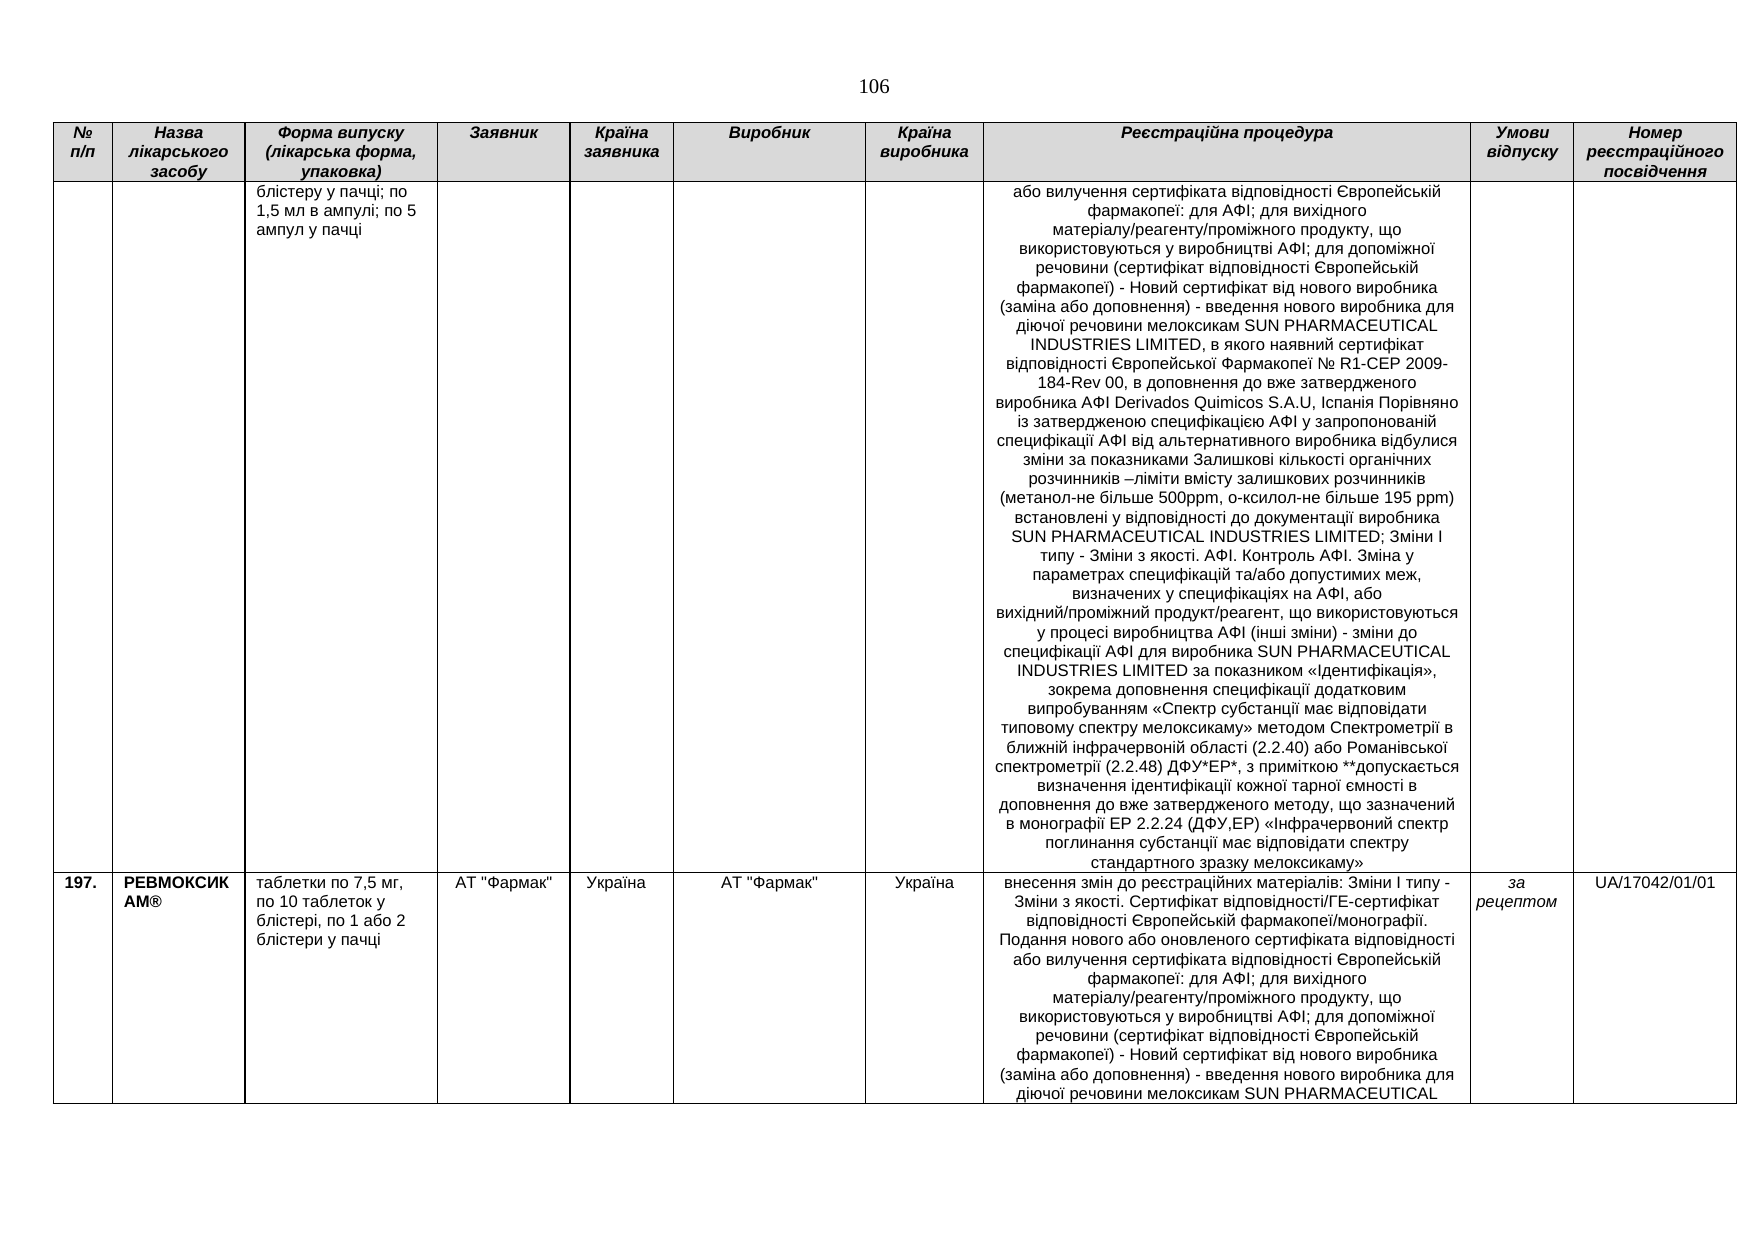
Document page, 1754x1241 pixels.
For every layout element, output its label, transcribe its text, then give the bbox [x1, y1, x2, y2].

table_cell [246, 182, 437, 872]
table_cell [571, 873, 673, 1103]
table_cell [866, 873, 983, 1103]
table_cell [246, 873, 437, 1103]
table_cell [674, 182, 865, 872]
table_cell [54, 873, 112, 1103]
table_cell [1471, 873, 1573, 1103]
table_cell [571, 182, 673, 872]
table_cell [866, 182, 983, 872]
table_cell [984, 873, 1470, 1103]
table_header Заявник [438, 123, 569, 181]
table_header Форма випуску (лікарська форма, упаковка) [246, 123, 437, 181]
table_header Країна заявника [571, 123, 673, 181]
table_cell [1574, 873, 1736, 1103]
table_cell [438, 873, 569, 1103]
table_header Умови відпуску [1471, 123, 1573, 181]
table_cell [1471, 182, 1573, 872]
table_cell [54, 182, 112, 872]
table_header Країна виробника [866, 123, 983, 181]
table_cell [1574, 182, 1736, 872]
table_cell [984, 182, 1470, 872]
table_header Виробник [674, 123, 865, 181]
table_header Назва лікарського засобу [113, 123, 244, 181]
table_header Реєстраційна процедура [984, 123, 1470, 181]
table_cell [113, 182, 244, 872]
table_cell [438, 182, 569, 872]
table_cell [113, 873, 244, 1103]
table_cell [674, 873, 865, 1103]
table_header № п/п [54, 123, 112, 181]
table_header Номер реєстраційного посвідчення [1574, 123, 1736, 181]
